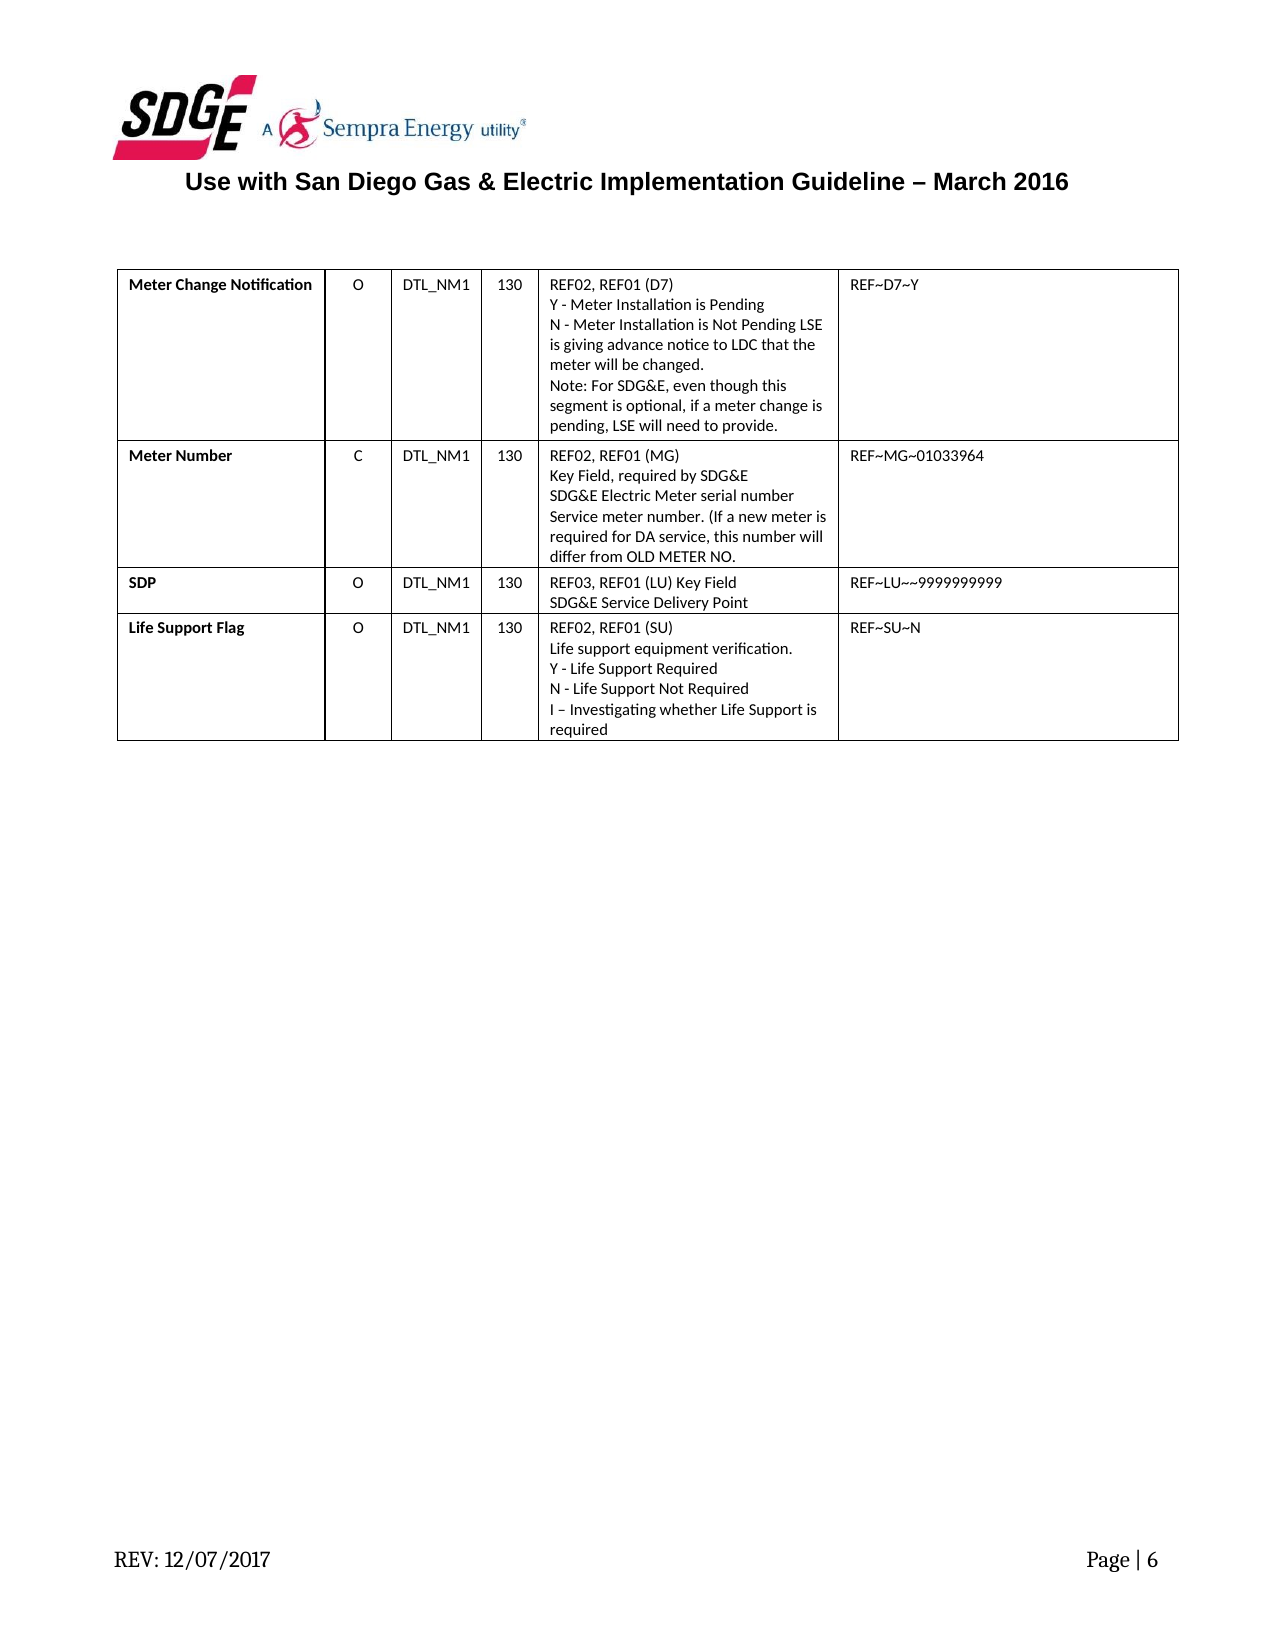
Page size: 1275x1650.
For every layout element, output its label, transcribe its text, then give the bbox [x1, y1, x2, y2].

table_cell REF~MG~01033964 [839, 441, 1178, 567]
table_cell O [326, 568, 391, 613]
table_cell 130 [482, 568, 538, 613]
table_cell SDP [118, 568, 324, 613]
table_cell Meter Change Notification [118, 270, 324, 440]
table_cell DTL_NM1 [392, 270, 481, 440]
table_cell 130 [482, 270, 538, 440]
table_cell Life Support Flag [118, 614, 324, 740]
table_cell REF~LU~~9999999999 [839, 568, 1178, 613]
table_cell REF02, REF01 (MG) Key Field, required by SDG&E SDG&E Electric Meter serial number Service meter number. (If a new meter is required for DA service, this number will differ from OLD METER NO. [539, 441, 838, 567]
table_cell 130 [482, 441, 538, 567]
table_cell DTL_NM1 [392, 568, 481, 613]
table_cell REF~SU~N [839, 614, 1178, 740]
table_cell REF02, REF01 (SU) Life support equipment verification. Y - Life Support Required N - Life Support Not Required I – Investigating whether Life Support is required [539, 614, 838, 740]
table_cell 130 [482, 614, 538, 740]
table_cell O [326, 614, 391, 740]
table_cell C [326, 441, 391, 567]
table_cell REF~D7~Y [839, 270, 1178, 440]
table_cell REF03, REF01 (LU) Key Field SDG&E Service Delivery Point [539, 568, 838, 613]
table_cell Meter Number [118, 441, 324, 567]
picture [112, 75, 527, 160]
table_cell DTL_NM1 [392, 441, 481, 567]
table_cell DTL_NM1 [392, 614, 481, 740]
table_cell O [326, 270, 391, 440]
table_cell REF02, REF01 (D7) Y - Meter Installation is Pending N - Meter Installation is Not Pending LSE is giving advance notice to LDC that the meter will be changed. Note: For SDG&E, even though this segment is optional, if a meter change is pending, LSE will need to provide. [539, 270, 838, 440]
